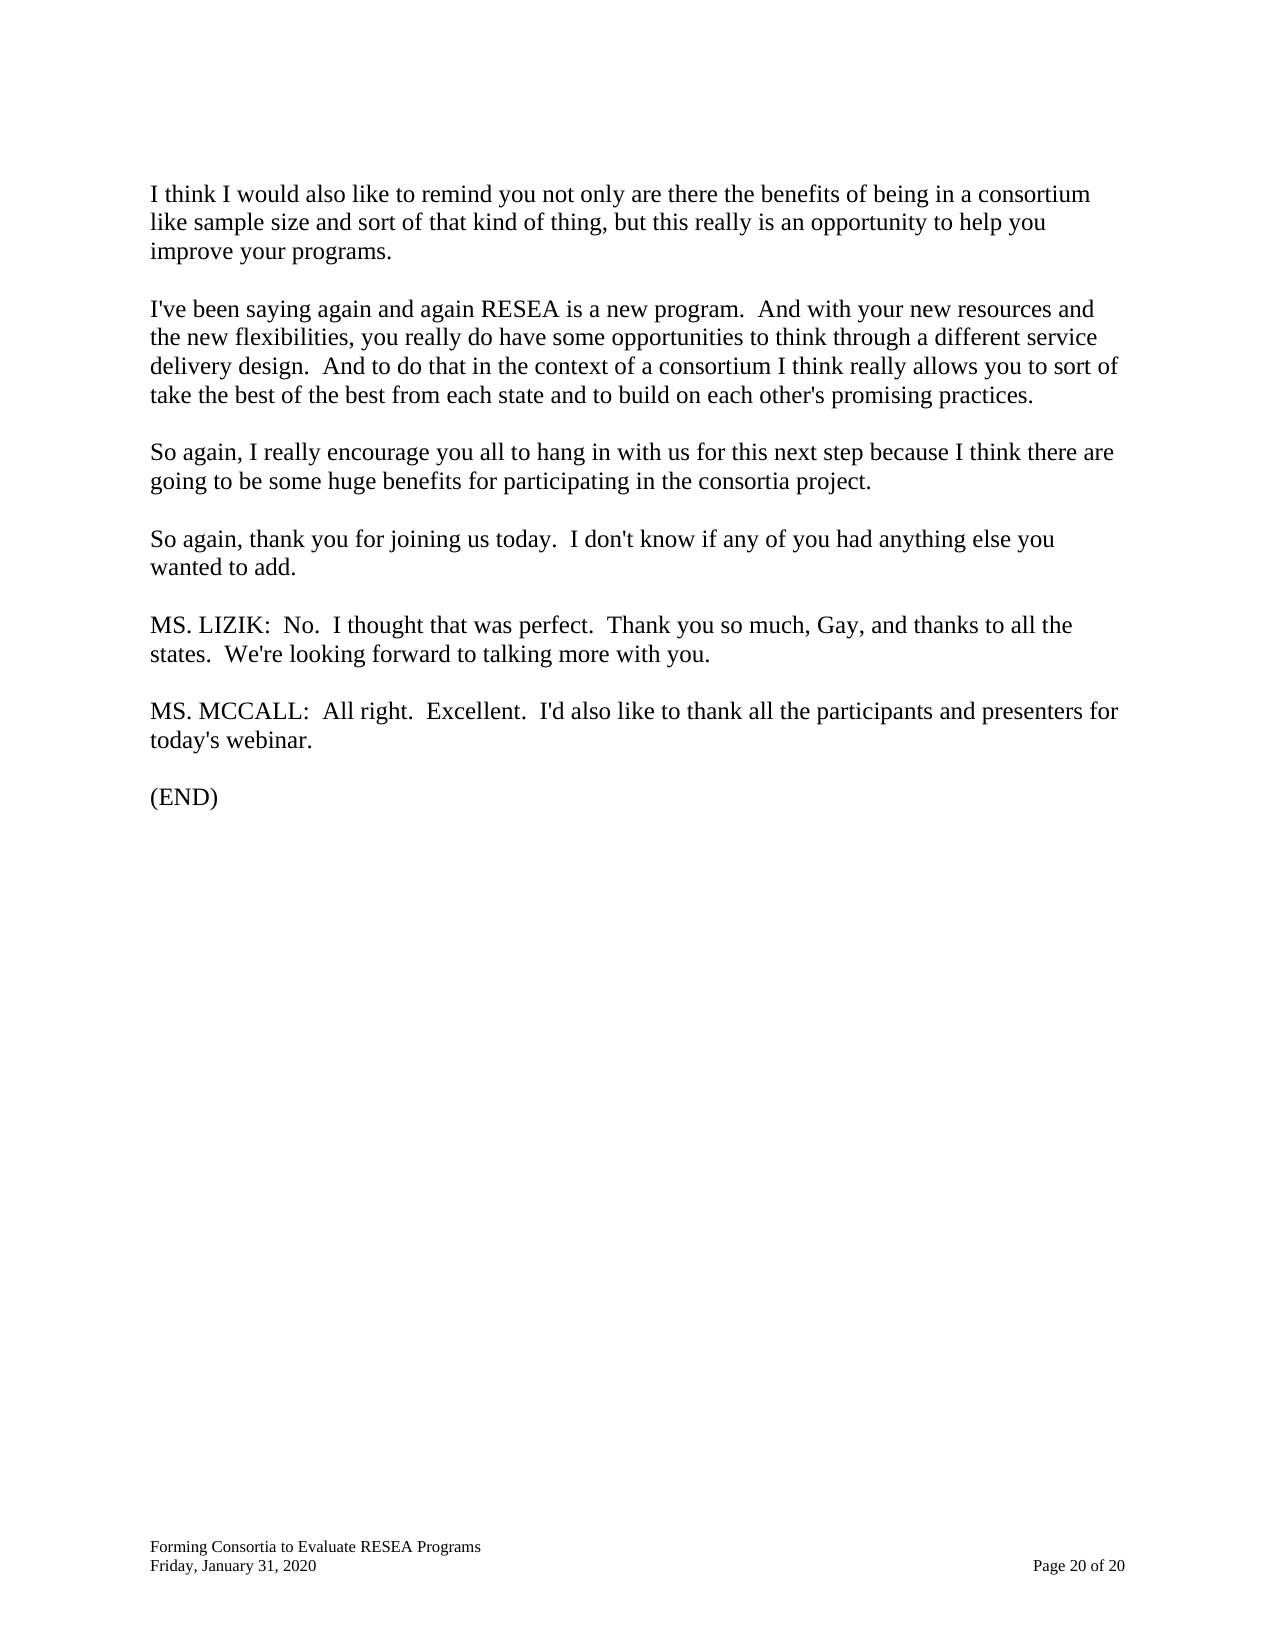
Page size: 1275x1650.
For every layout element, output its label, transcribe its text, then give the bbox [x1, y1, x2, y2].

text I think I would also like to remind you not only are there the benefits of being in a consortium like sample size and sort of that kind of thing, but this really is an opportunity to help you improve your programs. [150, 179, 1125, 265]
text So again, thank you for joining us today. I don't know if any of you had anything else you wanted to add. [150, 524, 1125, 581]
text (END) [150, 782, 1125, 811]
text MS. LIZIK: No. I thought that was perfect. Thank you so much, Gay, and thanks to all the states. We're looking forward to talking more with you. [150, 610, 1125, 667]
text MS. MCCALL: All right. Excellent. I'd also like to thank all the participants and presenters for today's webinar. [150, 696, 1125, 754]
text So again, I really encourage you all to hang in with us for this next step because I think there are going to be some huge benefits for participating in the consortia project. [150, 437, 1125, 495]
text I've been saying again and again RESEA is a new program. And with your new resources and the new flexibilities, you really do have some opportunities to think through a different service delivery design. And to do that in the context of a consortium I think really allows you to sort of take the best of the best from each state and to build on each other's promising practices. [150, 294, 1125, 409]
